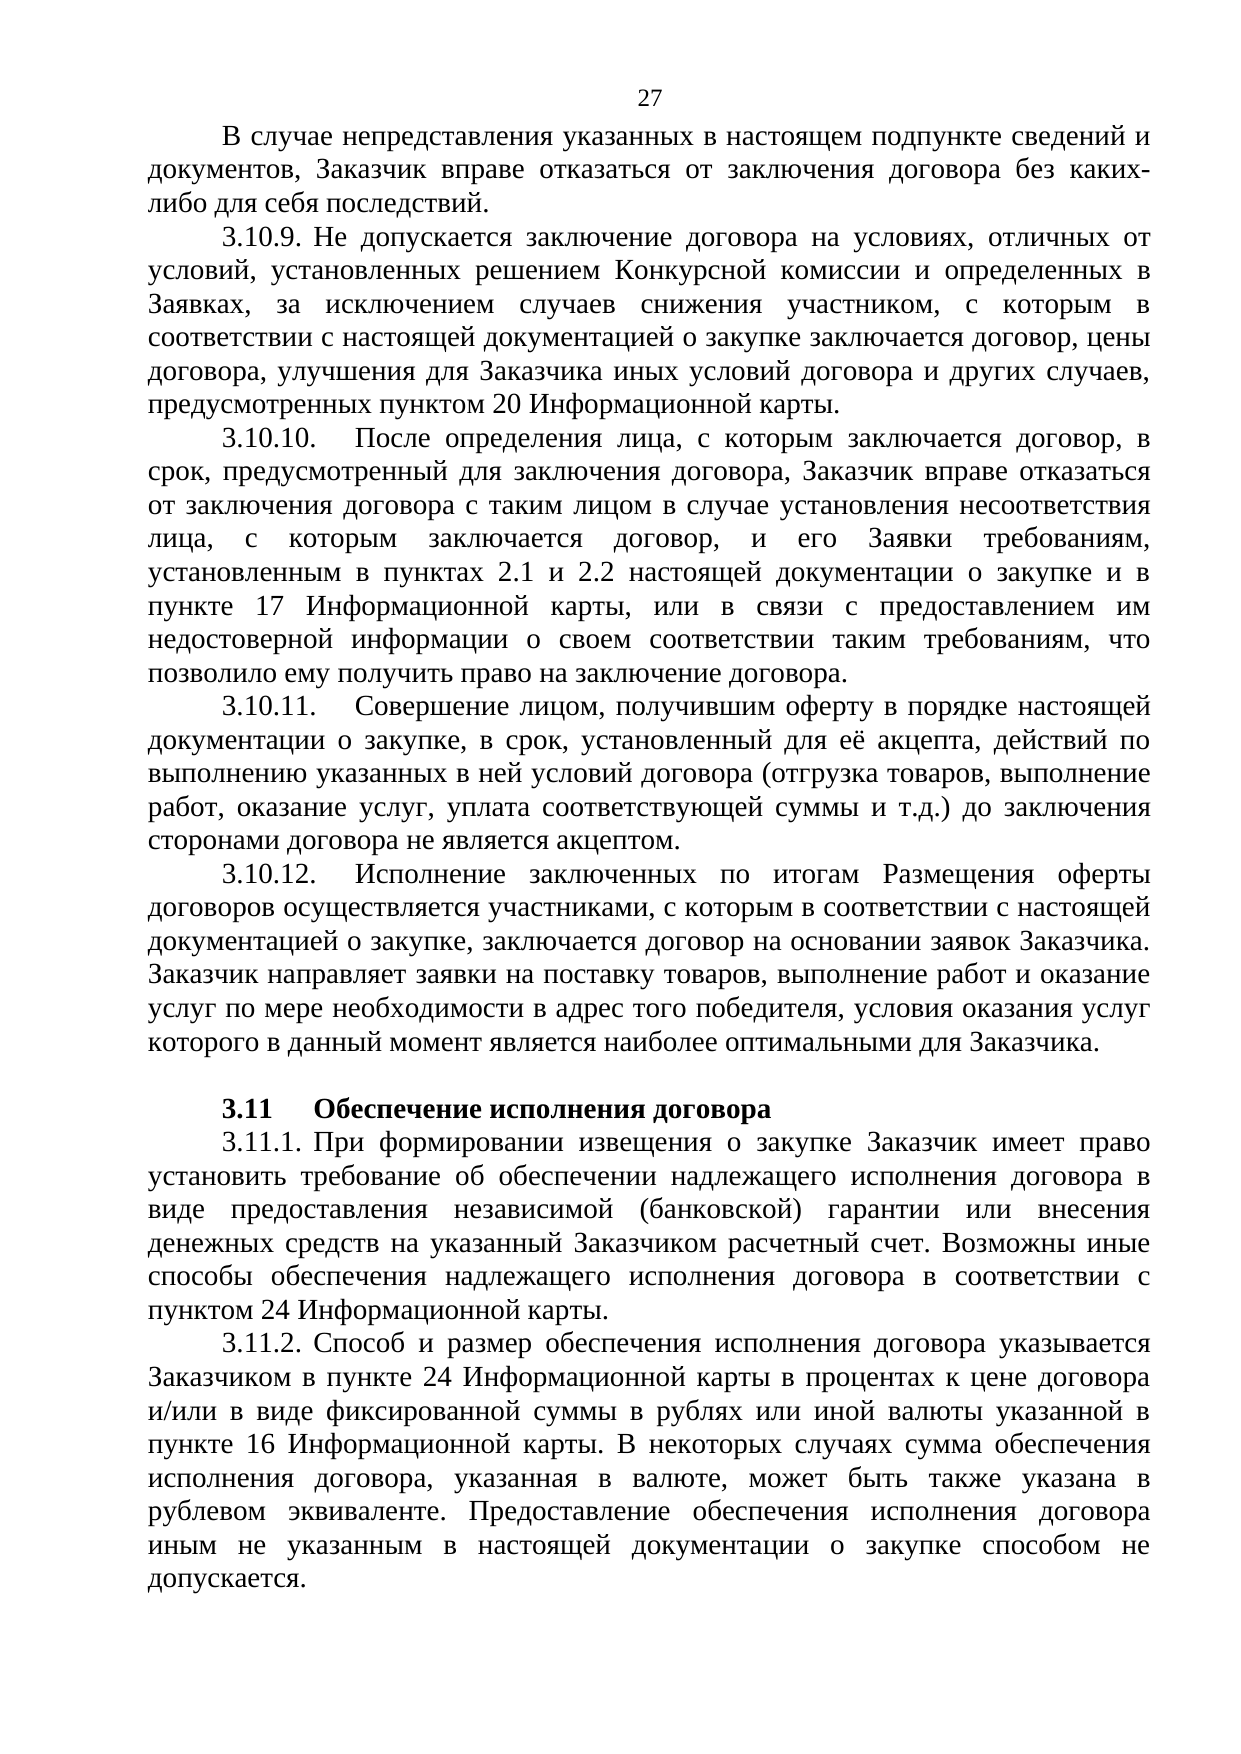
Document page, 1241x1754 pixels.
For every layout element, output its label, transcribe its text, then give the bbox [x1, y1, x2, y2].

list Совершение лицом, получившим оферту в порядке настоящей документации о закупке, в срок, установленный для её акцепта, действий по выполнению указанных в ней условий договора (отгрузка товаров, выполнение работ, оказание услуг, уплата соответствующей суммы и т.д.) до заключения сторонами договора не является акцептом. [148, 688, 1152, 856]
list Не допускается заключение договора на условиях, отличных от условий, установленных решением Конкурсной комиссии и определенных в Заявках, за исключением случаев снижения участником, с которым в соответствии с настоящей документацией о закупке заключается договор, цены договора, улучшения для Заказчика иных условий договора и других случаев, предусмотренных пунктом 20 Информационной карты. [148, 219, 1152, 420]
list Обеспечение исполнения договора [148, 1091, 1152, 1124]
list Исполнение заключенных по итогам Размещения оферты договоров осуществляется участниками, с которым в соответствии с настоящей документацией о закупке, заключается договор на основании заявок Заказчика. Заказчик направляет заявки на поставку товаров, выполнение работ и оказание услуг по мере необходимости в адрес того победителя, условия оказания услуг которого в данный момент является наиболее оптимальными для Заказчика. [148, 856, 1152, 1057]
list Способ и размер обеспечения исполнения договора указывается Заказчиком в пункте 24 Информационной карты в процентах к цене договора и/или в виде фиксированной суммы в рублях или иной валюты указанной в пункте 16 Информационной карты. В некоторых случаях сумма обеспечения исполнения договора, указанная в валюте, может быть также указана в рублевом эквиваленте. Предоставление обеспечения исполнения договора иным не указанным в настоящей документации о закупке способом не допускается. [148, 1326, 1152, 1594]
list После определения лица, с которым заключается договор, в срок, предусмотренный для заключения договора, Заказчик вправе отказаться от заключения договора с таким лицом в случае установления несоответствия лица, с которым заключается договор, и его Заявки требованиям, установленным в пунктах 2.1 и 2.2 настоящей документации о закупке и в пункте 17 Информационной карты, или в связи с предоставлением им недостоверной информации о своем соответствии таким требованиям, что позволило ему получить право на заключение договора. [148, 420, 1152, 688]
text В случае непредставления указанных в настоящем подпункте сведений и документов, Заказчик вправе отказаться от заключения договора без каких-либо для себя последствий. [148, 118, 1152, 219]
list При формировании извещения о закупке Заказчик имеет право установить требование об обеспечении надлежащего исполнения договора в виде предоставления независимой (банковской) гарантии или внесения денежных средств на указанный Заказчиком расчетный счет. Возможны иные способы обеспечения надлежащего исполнения договора в соответствии с пунктом 24 Информационной карты. [148, 1124, 1152, 1326]
